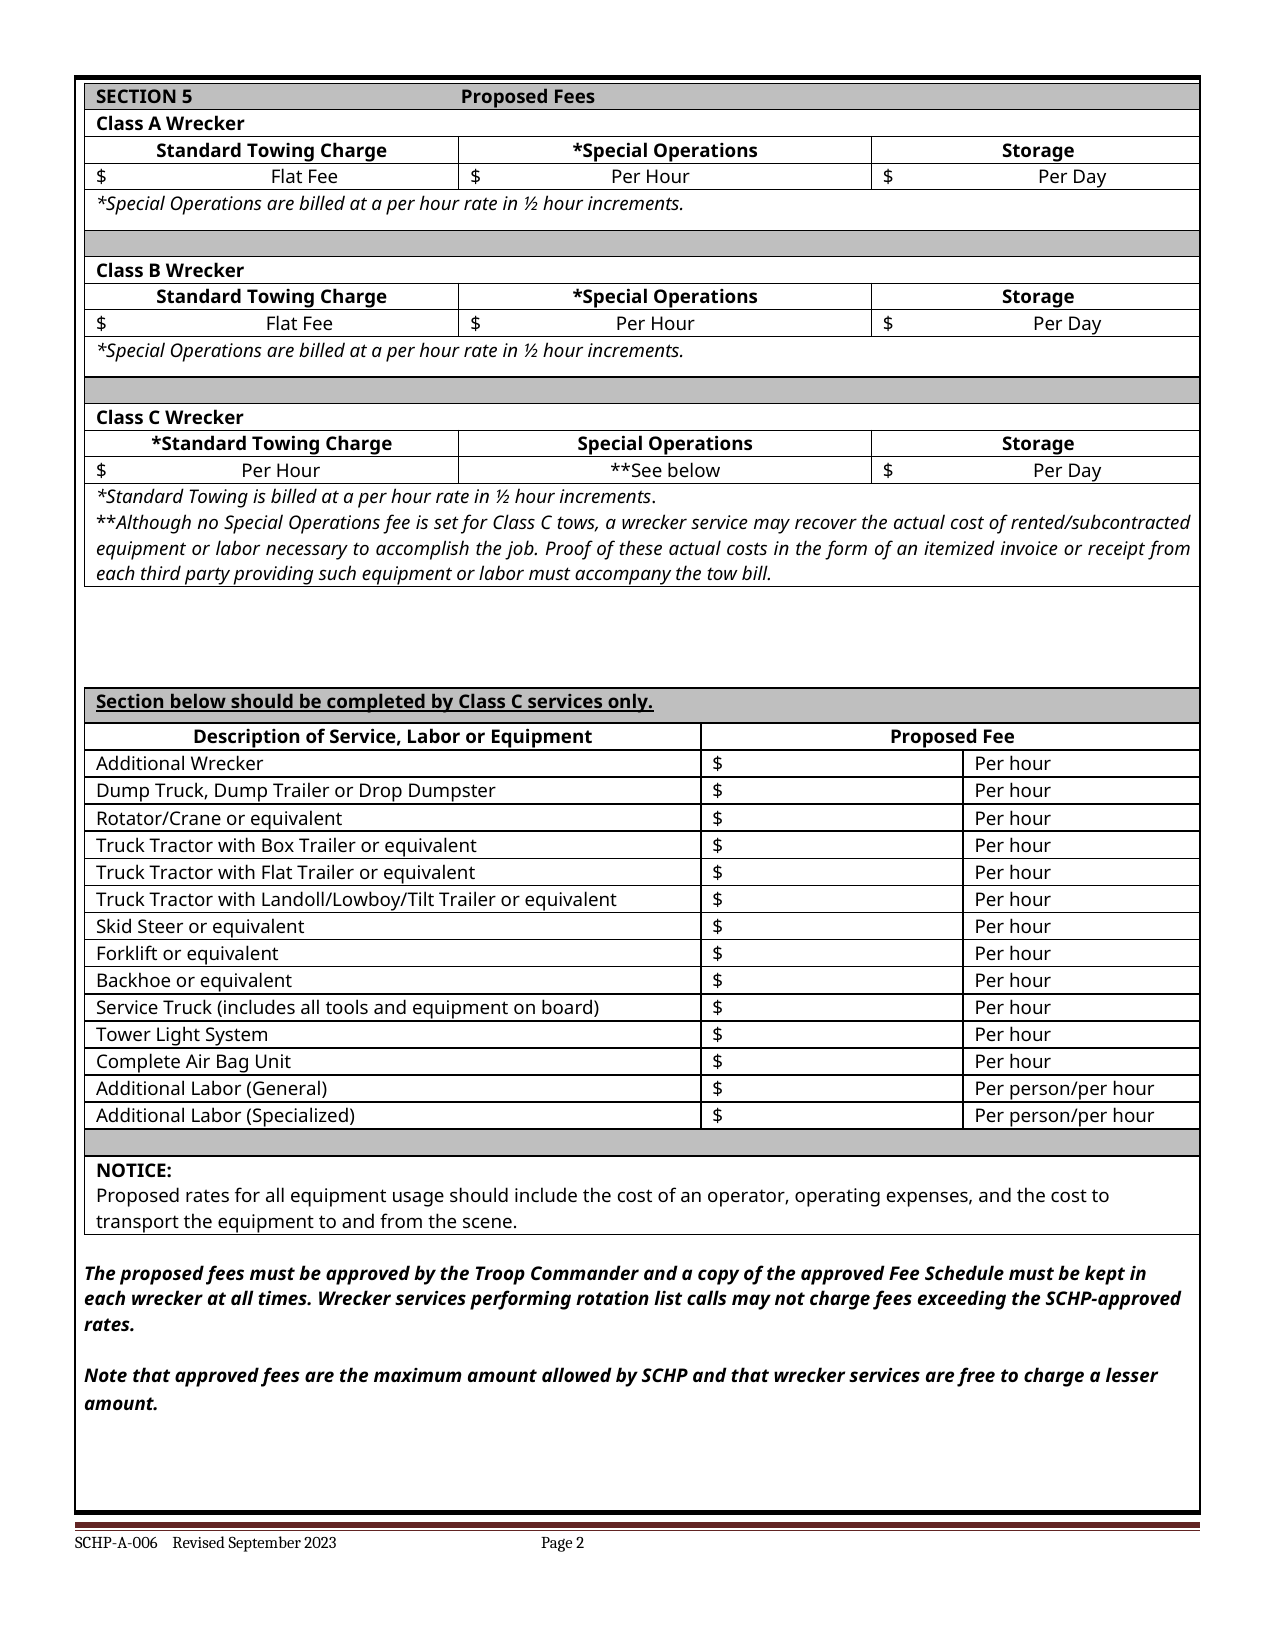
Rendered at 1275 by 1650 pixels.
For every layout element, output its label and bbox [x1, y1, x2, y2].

table_cell [76, 80, 1199, 1510]
